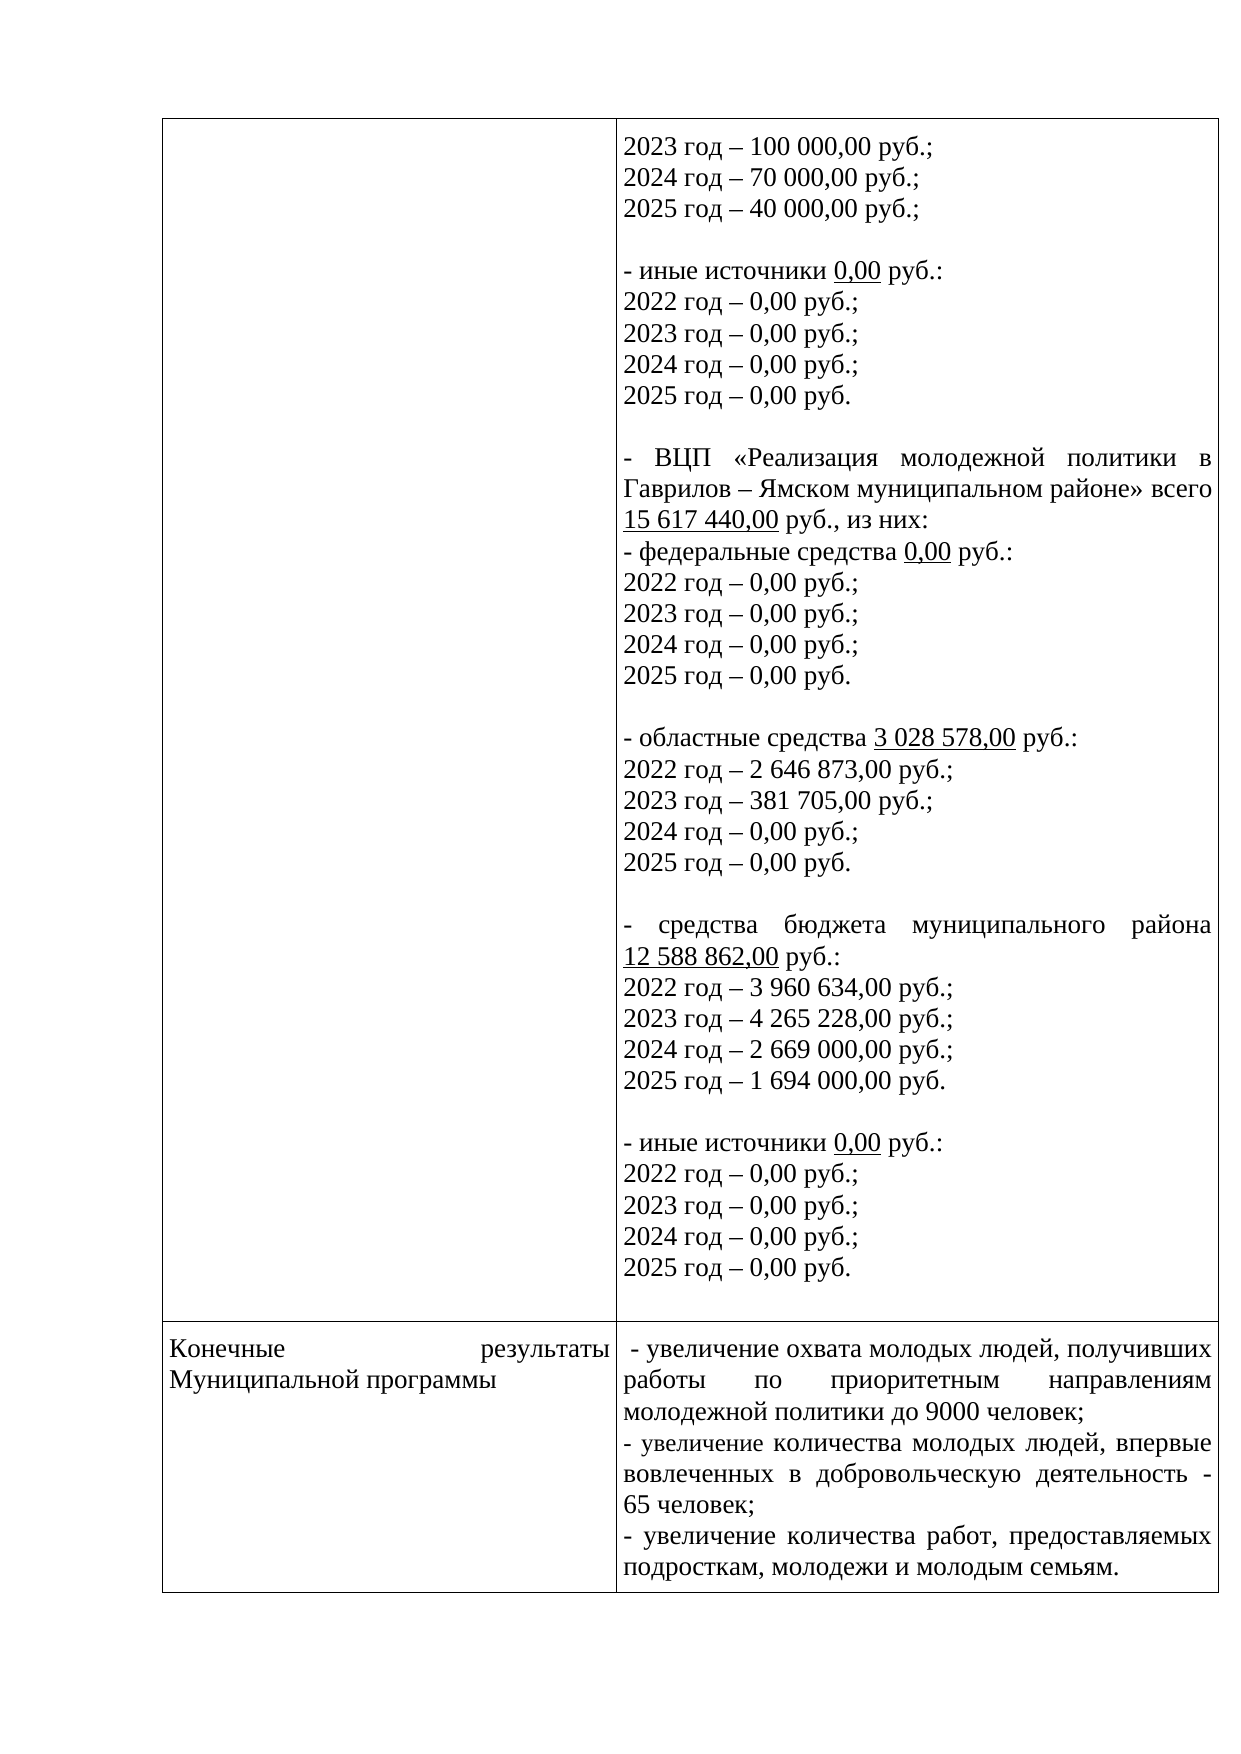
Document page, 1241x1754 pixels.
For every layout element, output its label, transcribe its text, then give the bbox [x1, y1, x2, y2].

table_cell Конечные результаты Муниципальной программы [163, 1322, 616, 1592]
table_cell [617, 119, 1218, 1321]
table_cell - увеличение охвата молодых людей, получивших работы по приоритетным направлениям молодежной политики до 9000 человек; - увеличение количества молодых людей, впервые вовлеченных в добровольческую деятельность - 65 человек; - увеличение количества работ, предоставляемых подросткам, молодежи и молодым семьям. [617, 1322, 1218, 1592]
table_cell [163, 119, 616, 1321]
